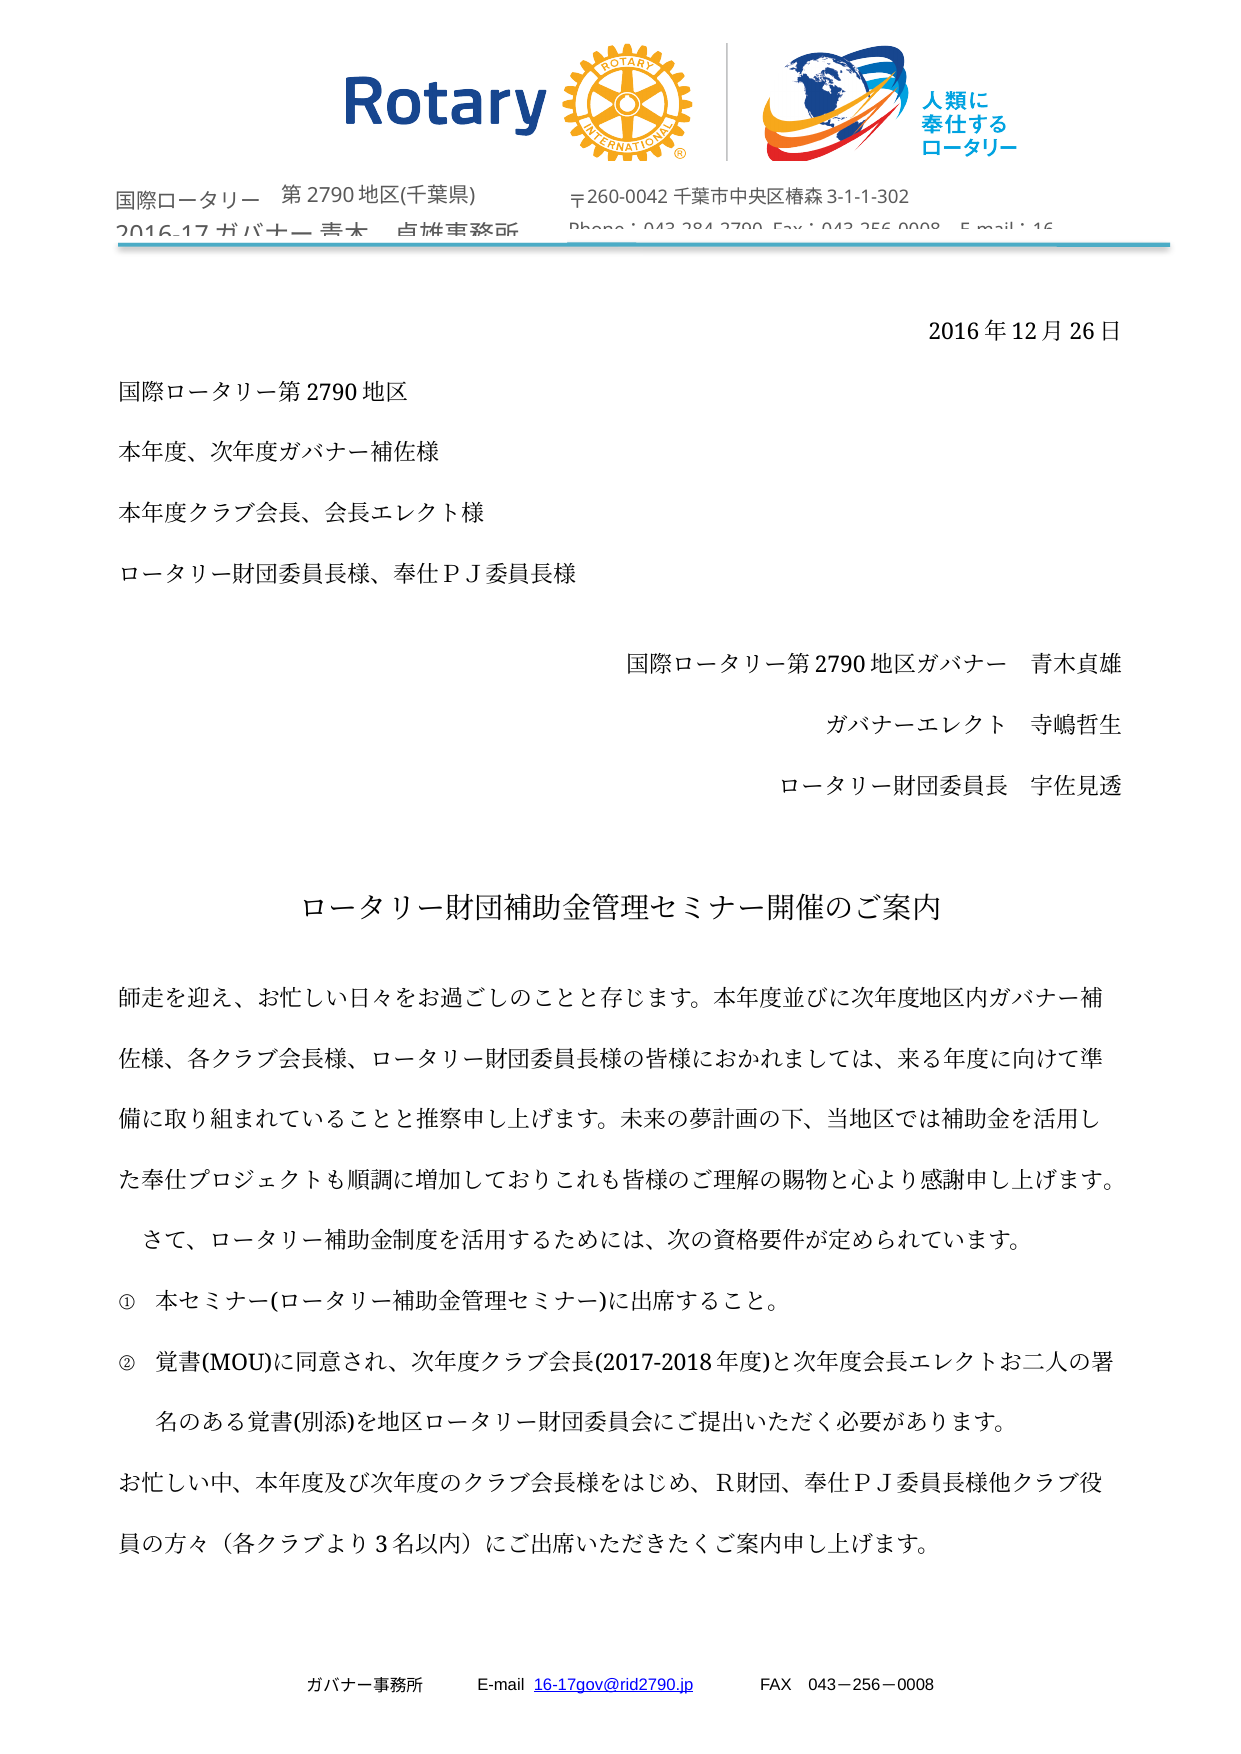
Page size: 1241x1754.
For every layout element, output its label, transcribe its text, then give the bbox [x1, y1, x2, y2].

text 本年度、次年度ガバナー補佐様 [118, 421, 1122, 481]
list 本セミナー(ロータリー補助金管理セミナー)に出席すること。 [118, 1269, 1122, 1330]
text ロータリー財団委員長様、奉仕ＰＪ委員長様 [118, 542, 1122, 602]
text ロータリー財団補助金管理セミナー開催のご案内 [118, 875, 1122, 936]
text ロータリー財団委員長 宇佐見透 [118, 754, 1122, 815]
text 師走を迎え、お忙しい日々をお過ごしのことと存じます。本年度並びに次年度地区内ガバナー補佐様、各クラブ会長様、ロータリー財団委員長様の皆様におかれましては、来る年度に向けて準備に取り組まれていることと推察申し上げます。未来の夢計画の下、当地区では補助金を活用した奉仕プロジェクトも順調に増加しておりこれも皆様のご理解の賜物と心より感謝申し上げます。 [118, 966, 1122, 1209]
picture [346, 43, 1017, 161]
list 覚書(MOU)に同意され、次年度クラブ会長(2017-2018年度)と次年度会長エレクトお二人の署名のある覚書(別添)を地区ロータリー財団委員会にご提出いただく必要があります。 [118, 1330, 1122, 1451]
text 国際ロータリー第2790地区 [118, 360, 1122, 421]
text 国際ロータリー第2790地区ガバナー 青木貞雄 [118, 633, 1122, 693]
text お忙しい中、本年度及び次年度のクラブ会長様をはじめ、Ｒ財団、奉仕ＰＪ委員長様他クラブ役員の方々（各クラブより3名以内）にご出席いただきたくご案内申し上げます。 [118, 1451, 1122, 1572]
text さて、ロータリー補助金制度を活用するためには、次の資格要件が定められています。 [118, 1209, 1122, 1269]
text ガバナーエレクト 寺嶋哲生 [118, 693, 1122, 754]
text 2016年12月26日 [118, 299, 1122, 360]
text 本年度クラブ会長、会長エレクト様 [118, 481, 1122, 542]
